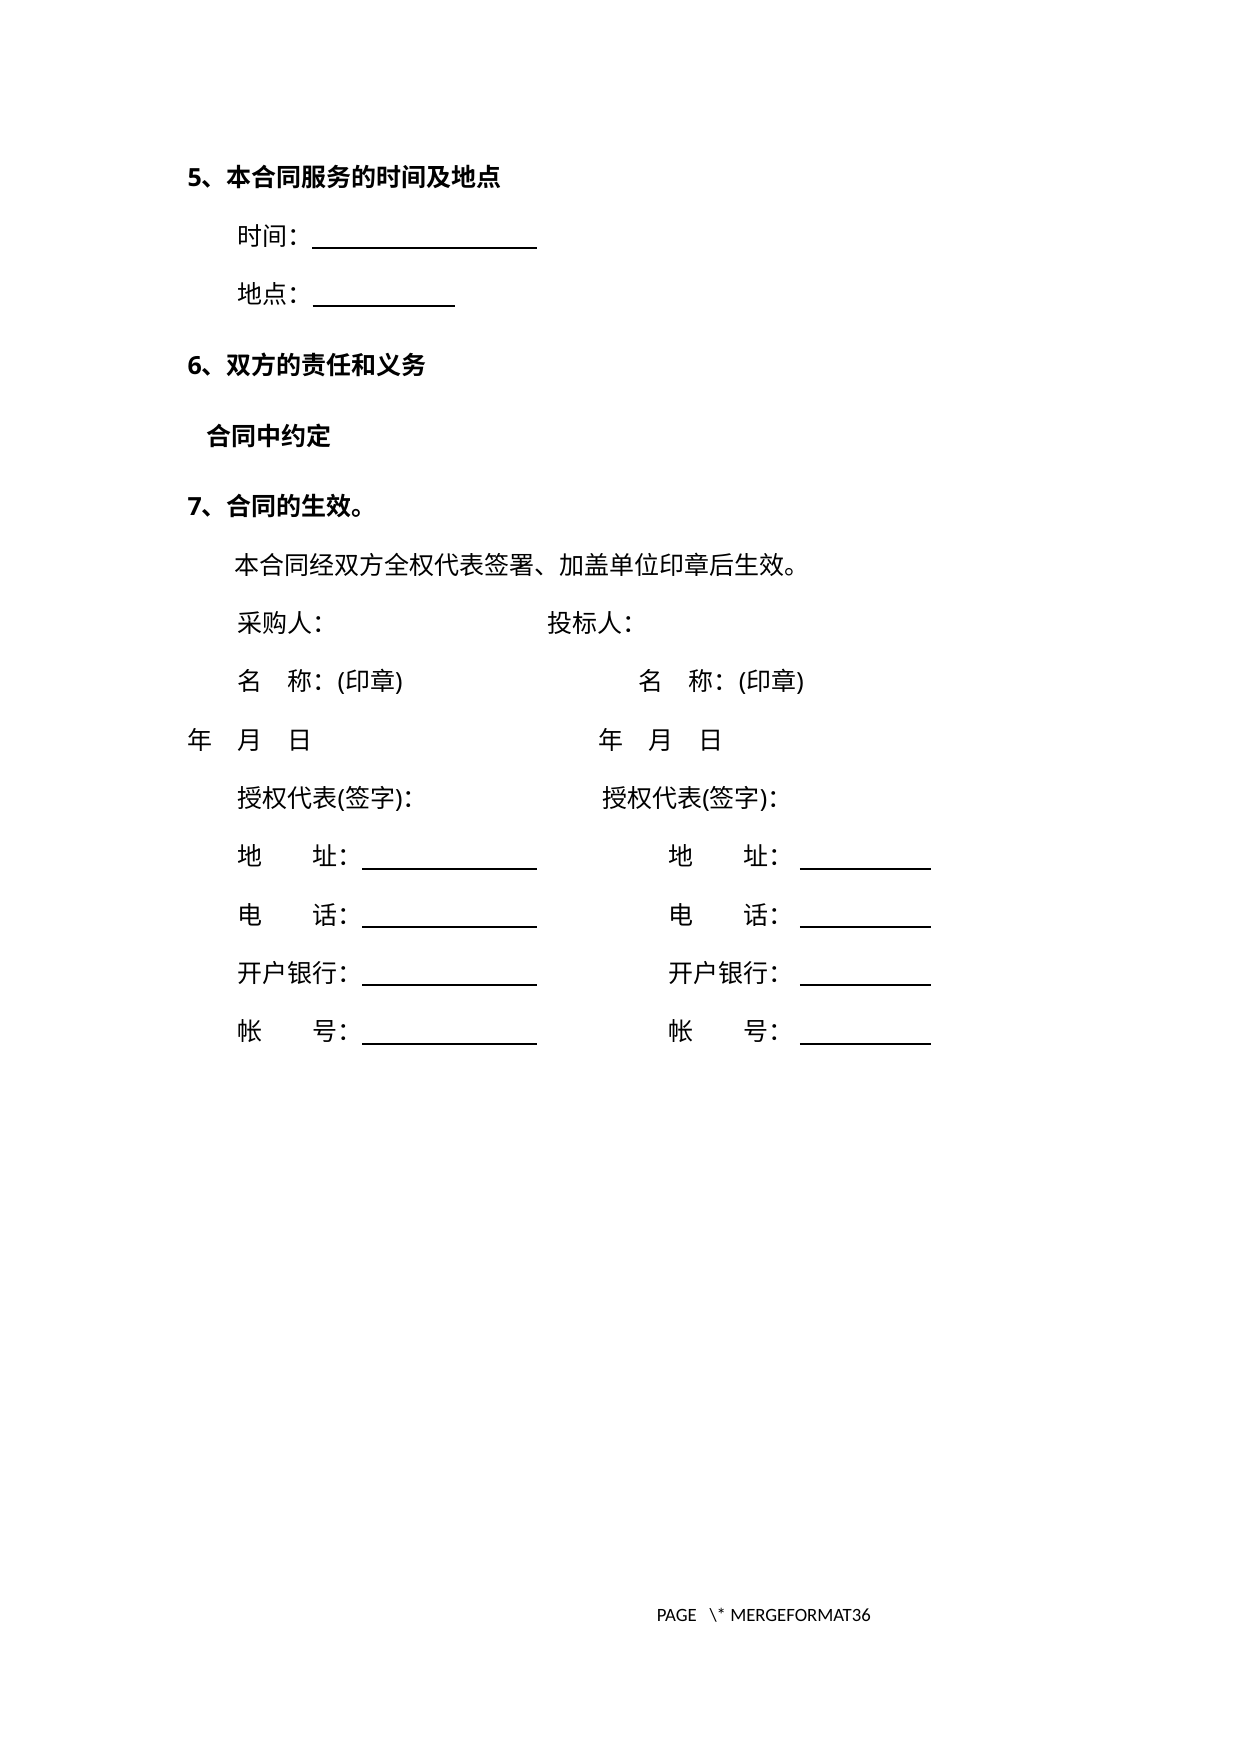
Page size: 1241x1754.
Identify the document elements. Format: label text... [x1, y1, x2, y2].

text 地 址： 地 址： [187, 829, 1053, 875]
text 7、合同的生效。 [187, 479, 1053, 525]
text 地点： [187, 267, 1053, 312]
text 电 话： 电 话： [187, 887, 1053, 933]
text 采购人： 投标人： [187, 596, 1053, 642]
text 授权代表(签字)： 授权代表(签字)： [187, 771, 1053, 817]
text 6、双方的责任和义务 [187, 337, 1053, 383]
text 合同中约定 [187, 408, 1053, 454]
text 年 月 日 年 月 日 [187, 712, 1053, 758]
text 本合同经双方全权代表签署、加盖单位印章后生效。 [187, 537, 1053, 583]
text 5、本合同服务的时间及地点 [187, 150, 1053, 196]
text 帐 号： 帐 号： [187, 1004, 1053, 1050]
text 名 称：(印章) 名 称：(印章) [187, 654, 1053, 700]
text 时间： [187, 208, 1053, 254]
text 开户银行： 开户银行： [187, 946, 1053, 992]
